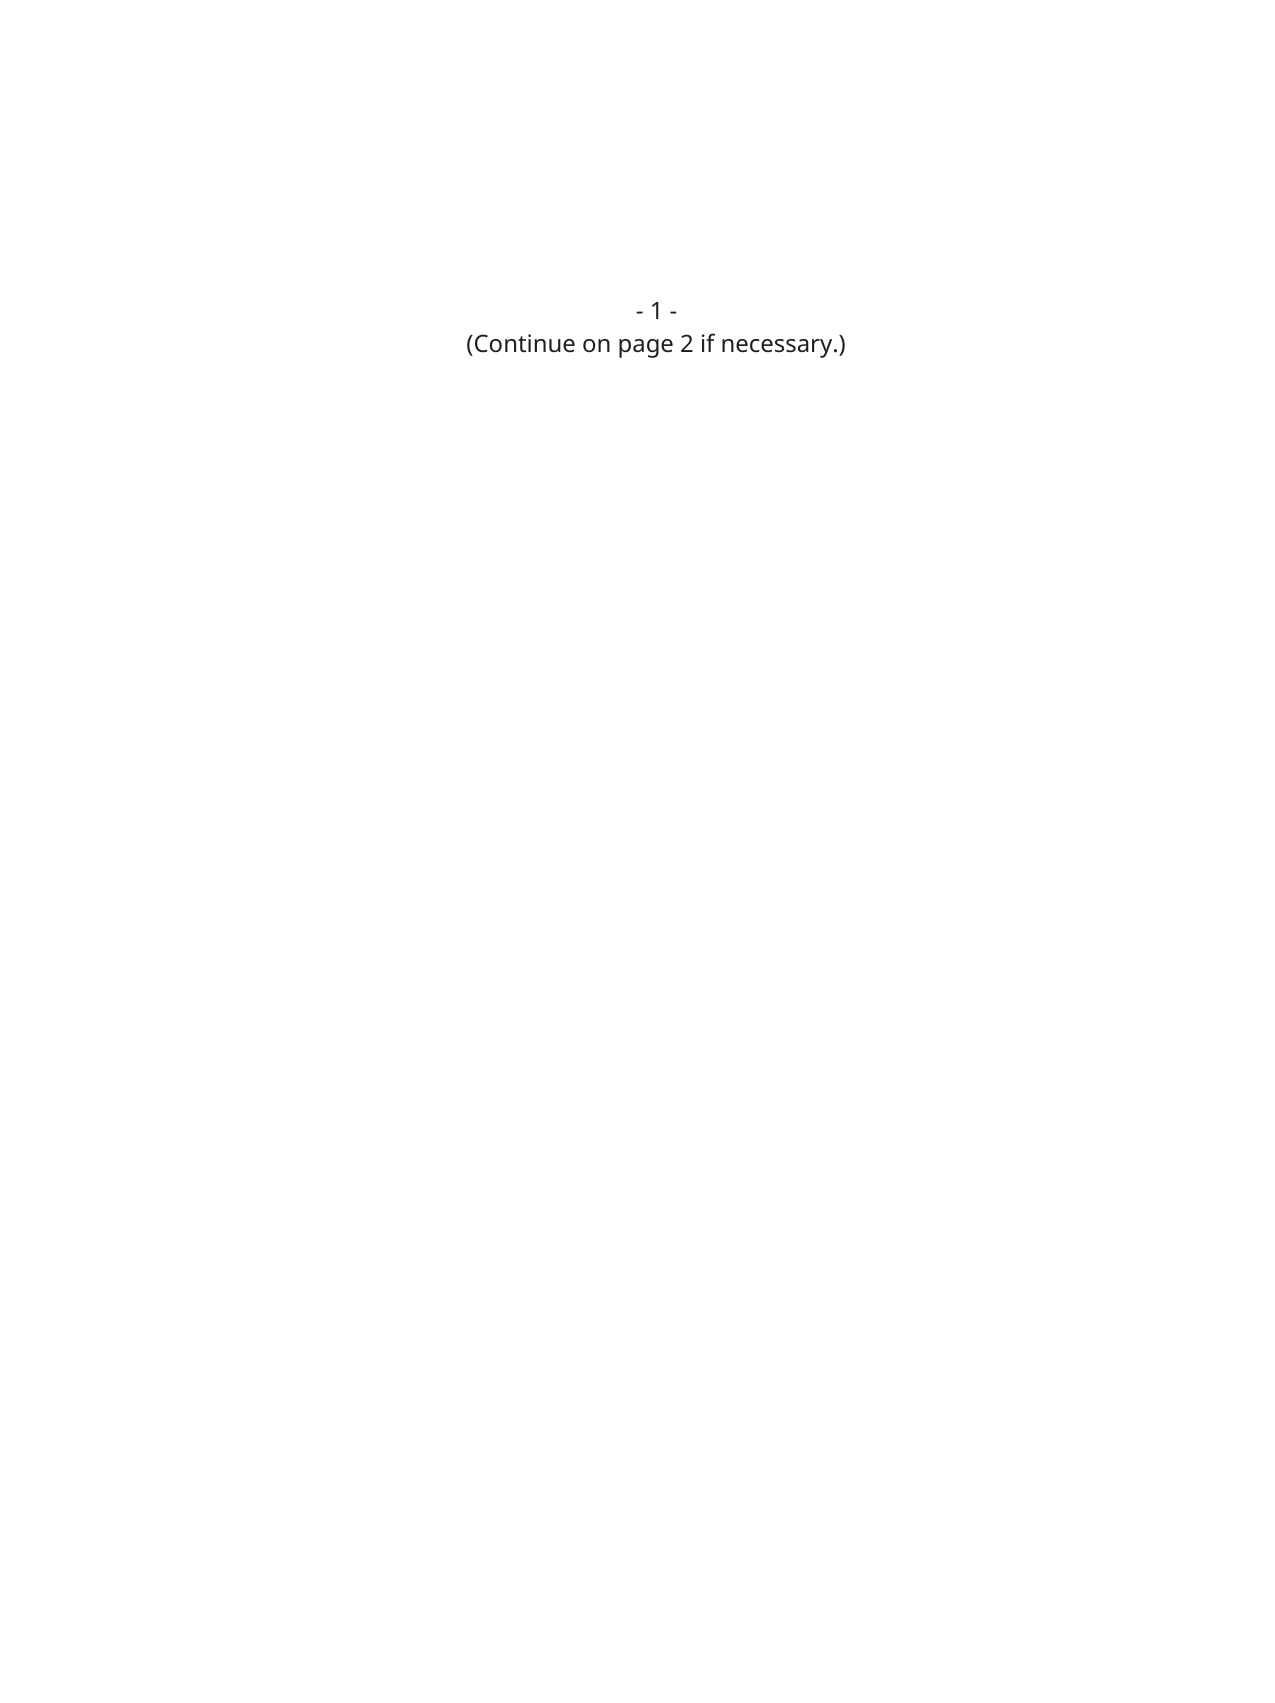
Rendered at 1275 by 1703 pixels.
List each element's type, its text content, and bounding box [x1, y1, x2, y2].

text - 1 - [126, 294, 1186, 326]
text (Continue on page 2 if necessary.) [126, 326, 1186, 359]
